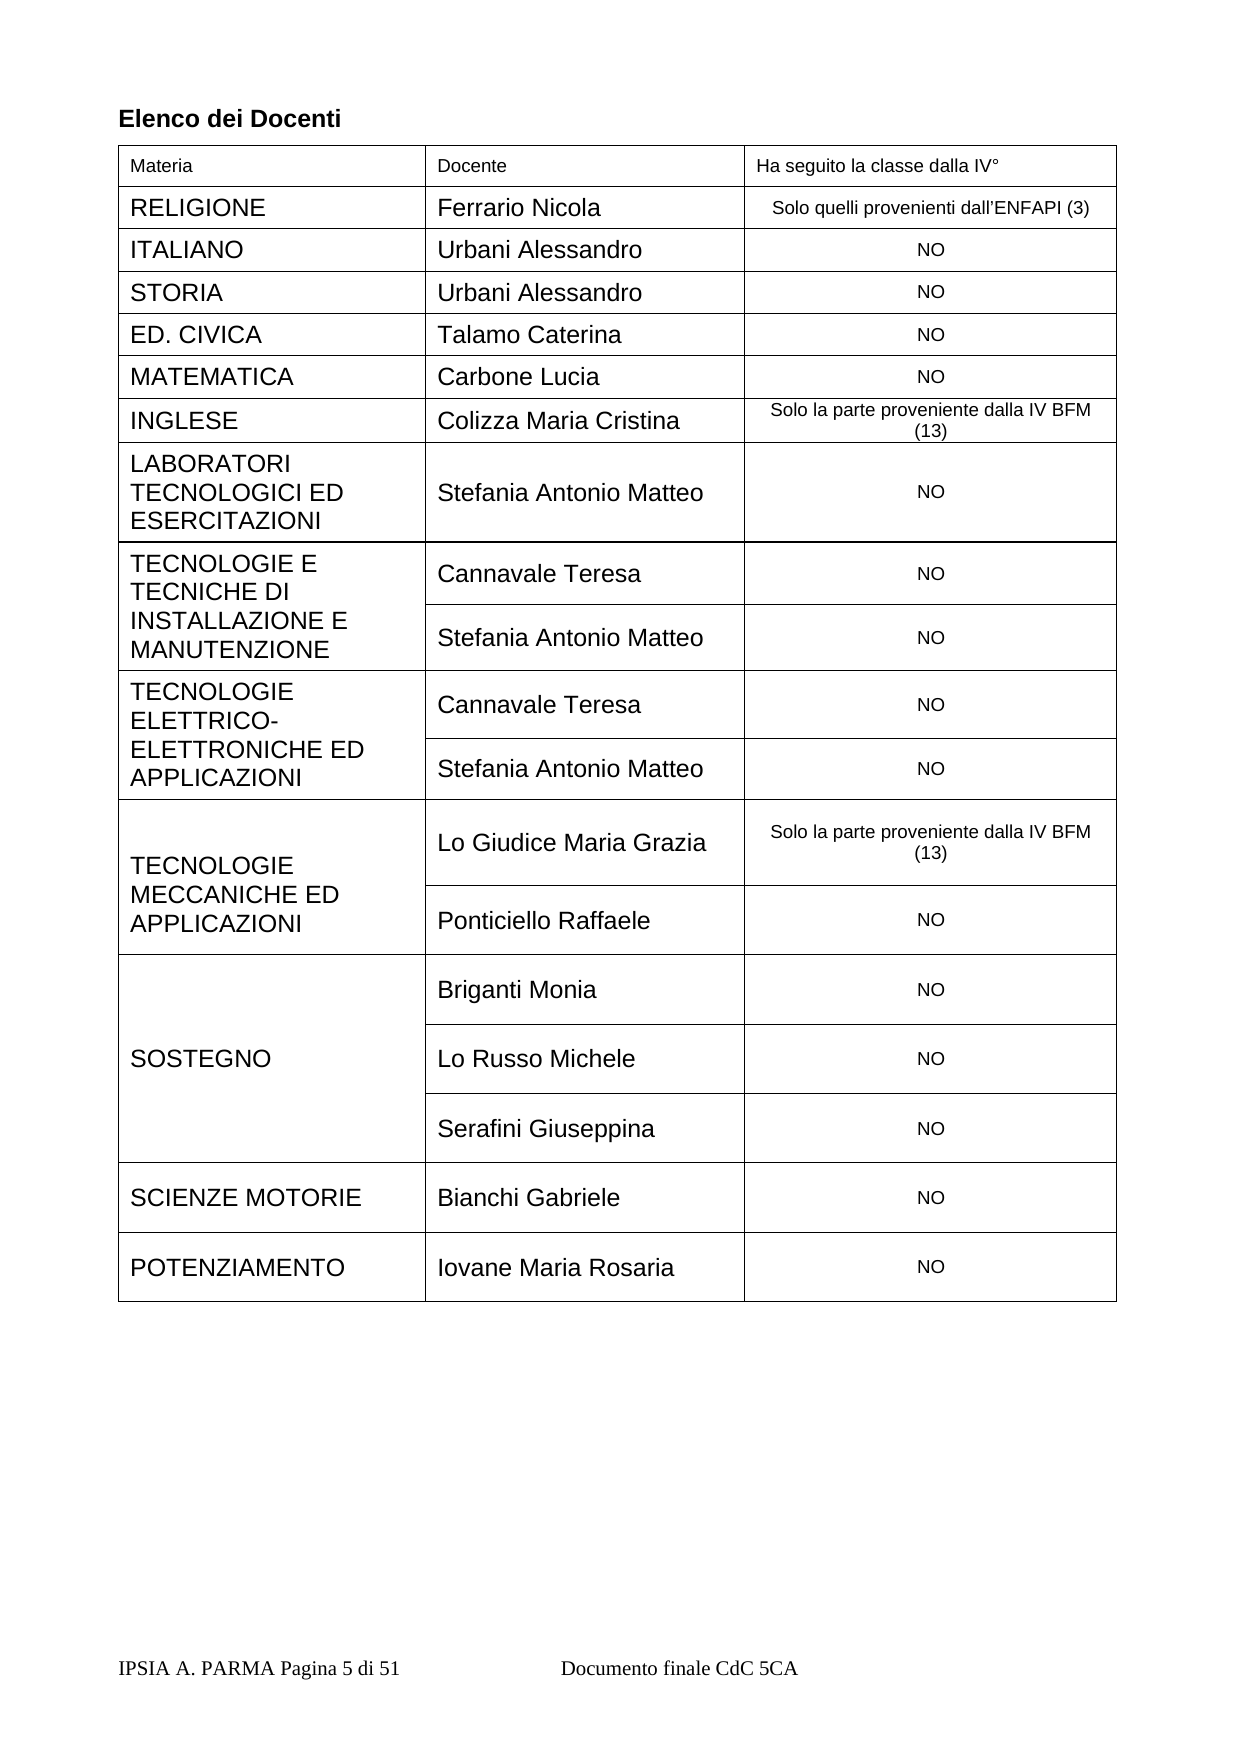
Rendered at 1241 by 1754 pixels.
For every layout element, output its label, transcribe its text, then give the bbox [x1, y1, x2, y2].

table_cell RELIGIONE [119, 187, 425, 228]
table_cell Carbone Lucia [426, 356, 744, 397]
table_header Docente [426, 146, 744, 186]
table_cell Lo Russo Michele [426, 1025, 744, 1093]
table_cell Urbani Alessandro [426, 272, 744, 313]
table_cell Stefania Antonio Matteo [426, 739, 744, 798]
table_cell SCIENZE MOTORIE [119, 1163, 425, 1232]
table_cell Cannavale Teresa [426, 671, 744, 738]
table_cell NO [745, 314, 1116, 355]
table_cell Solo la parte proveniente dalla IV BFM (13) [745, 800, 1116, 885]
table_header Materia [119, 146, 425, 186]
table_cell NO [745, 229, 1116, 271]
table_cell INGLESE [119, 399, 425, 442]
table_cell MATEMATICA [119, 356, 425, 397]
table_cell Ferrario Nicola [426, 187, 744, 228]
table_cell NO [745, 1163, 1116, 1232]
table_cell NO [745, 1025, 1116, 1093]
table_cell Cannavale Teresa [426, 543, 744, 604]
table_cell TECNOLOGIE MECCANICHE ED APPLICAZIONI [119, 800, 425, 954]
table_cell POTENZIAMENTO [119, 1233, 425, 1301]
table_cell Lo Giudice Maria Grazia [426, 800, 744, 885]
table_cell NO [745, 443, 1116, 541]
table_cell TECNOLOGIE ELETTRICO-ELETTRONICHE ED APPLICAZIONI [119, 671, 425, 798]
table_cell Bianchi Gabriele [426, 1163, 744, 1232]
table_cell Colizza Maria Cristina [426, 399, 744, 442]
table_cell NO [745, 955, 1116, 1023]
table_cell Solo quelli provenienti dall’ENFAPI (3) [745, 187, 1116, 228]
table_cell ED. CIVICA [119, 314, 425, 355]
table_cell Talamo Caterina [426, 314, 744, 355]
table_cell LABORATORI TECNOLOGICI ED ESERCITAZIONI [119, 443, 425, 541]
table_cell Stefania Antonio Matteo [426, 443, 744, 541]
table_cell Urbani Alessandro [426, 229, 744, 271]
table_cell NO [745, 543, 1116, 604]
table_cell Solo la parte proveniente dalla IV BFM (13) [745, 399, 1116, 442]
table_cell NO [745, 739, 1116, 798]
table_cell ITALIANO [119, 229, 425, 271]
table_cell NO [745, 272, 1116, 313]
table_cell Serafini Giuseppina [426, 1094, 744, 1162]
table_cell TECNOLOGIE E TECNICHE DI INSTALLAZIONE E MANUTENZIONE [119, 543, 425, 670]
table_cell Ponticiello Raffaele [426, 886, 744, 954]
table_cell NO [745, 605, 1116, 670]
table_cell STORIA [119, 272, 425, 313]
table_cell NO [745, 671, 1116, 738]
table_cell NO [745, 886, 1116, 954]
table_cell Stefania Antonio Matteo [426, 605, 744, 670]
table_cell SOSTEGNO [119, 955, 425, 1162]
table_header Ha seguito la classe dalla IV° [745, 146, 1116, 186]
table_cell Iovane Maria Rosaria [426, 1233, 744, 1301]
table_cell NO [745, 1233, 1116, 1301]
subtitle Elenco dei Docenti [118, 104, 1122, 132]
table_cell NO [745, 1094, 1116, 1162]
table_cell Briganti Monia [426, 955, 744, 1023]
table_cell NO [745, 356, 1116, 397]
